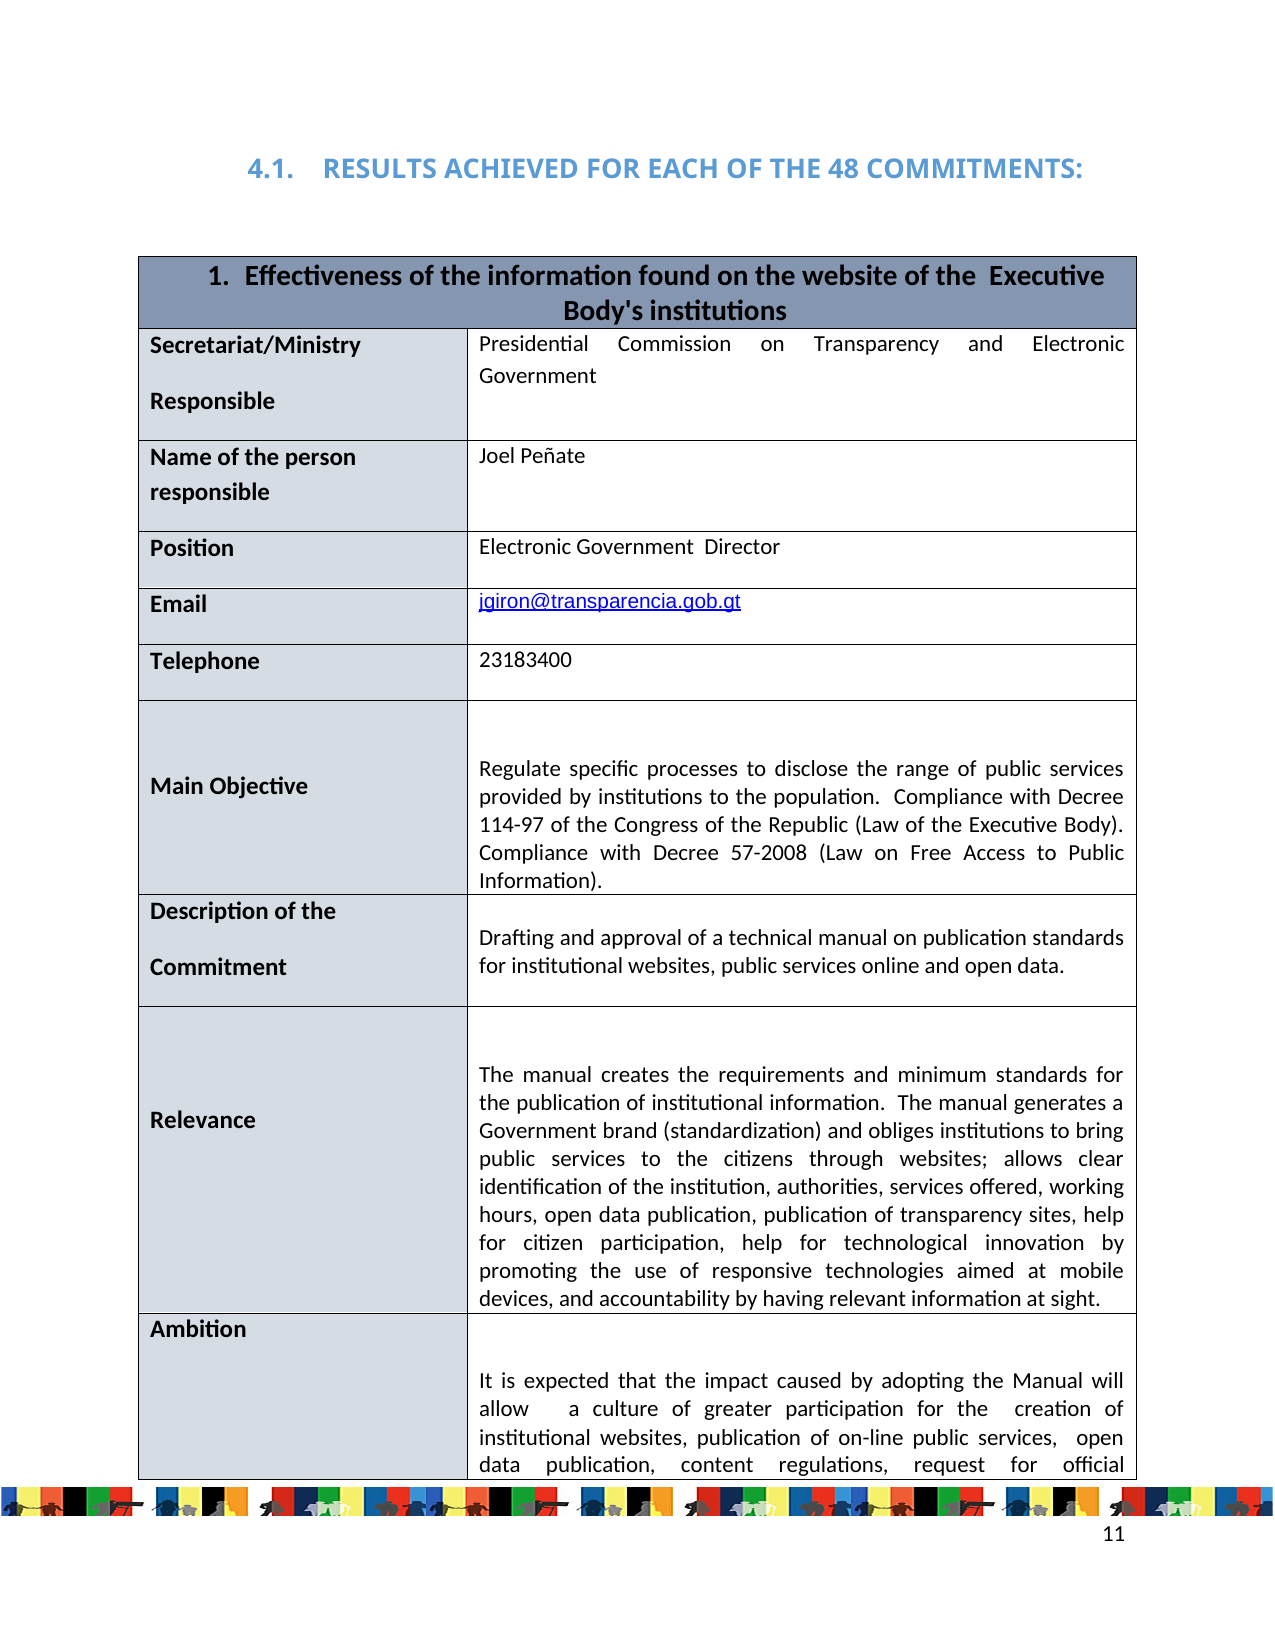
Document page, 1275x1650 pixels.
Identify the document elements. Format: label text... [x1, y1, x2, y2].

table_cell Electronic Government Director [468, 532, 1136, 587]
table_cell The manual creates the requirements and minimum standards for the publication of institutional information. The manual generates a Government brand (standardization) and obliges institutions to bring public services to the citizens through websites; allows clear identification of the institution, authorities, services offered, working hours, open data publication, publication of transparency sites, help for citizen participation, help for technological innovation by promoting the use of responsive technologies aimed at mobile devices, and accountability by having relevant information at sight. [468, 1007, 1136, 1312]
table_cell Relevance [139, 1007, 467, 1312]
table_cell Ambition [139, 1314, 467, 1479]
subtitle RESULTS ACHIEVED FOR EACH OF THE 48 COMMITMENTS: [247, 150, 1125, 187]
table_cell jgiron@transparencia.gob.gt [468, 589, 1136, 644]
table_cell Main Objective [139, 701, 467, 894]
table_cell Joel Peñate [468, 441, 1136, 531]
table_cell Description of the Commitment [139, 895, 467, 1006]
table_cell Regulate specific processes to disclose the range of public services provided by institutions to the population. Compliance with Decree 114-97 of the Congress of the Republic (Law of the Executive Body). Compliance with Decree 57-2008 (Law on Free Access to Public Information). [468, 701, 1136, 894]
table_cell Telephone [139, 645, 467, 700]
table_cell Email [139, 589, 467, 644]
table_cell Presidential Commission on Transparency and Electronic Government [468, 329, 1136, 440]
table_header Effectiveness of the information found on the website of the Executive Body's institutions [139, 257, 1136, 328]
table_cell 23183400 [468, 645, 1136, 700]
table_cell Name of the person responsible [139, 441, 467, 531]
table_cell Secretariat/Ministry Responsible [139, 329, 467, 440]
table_cell Drafting and approval of a technical manual on publication standards for institutional websites, public services online and open data. [468, 895, 1136, 1006]
picture [0, 1487, 1273, 1516]
table_cell Position [139, 532, 467, 587]
